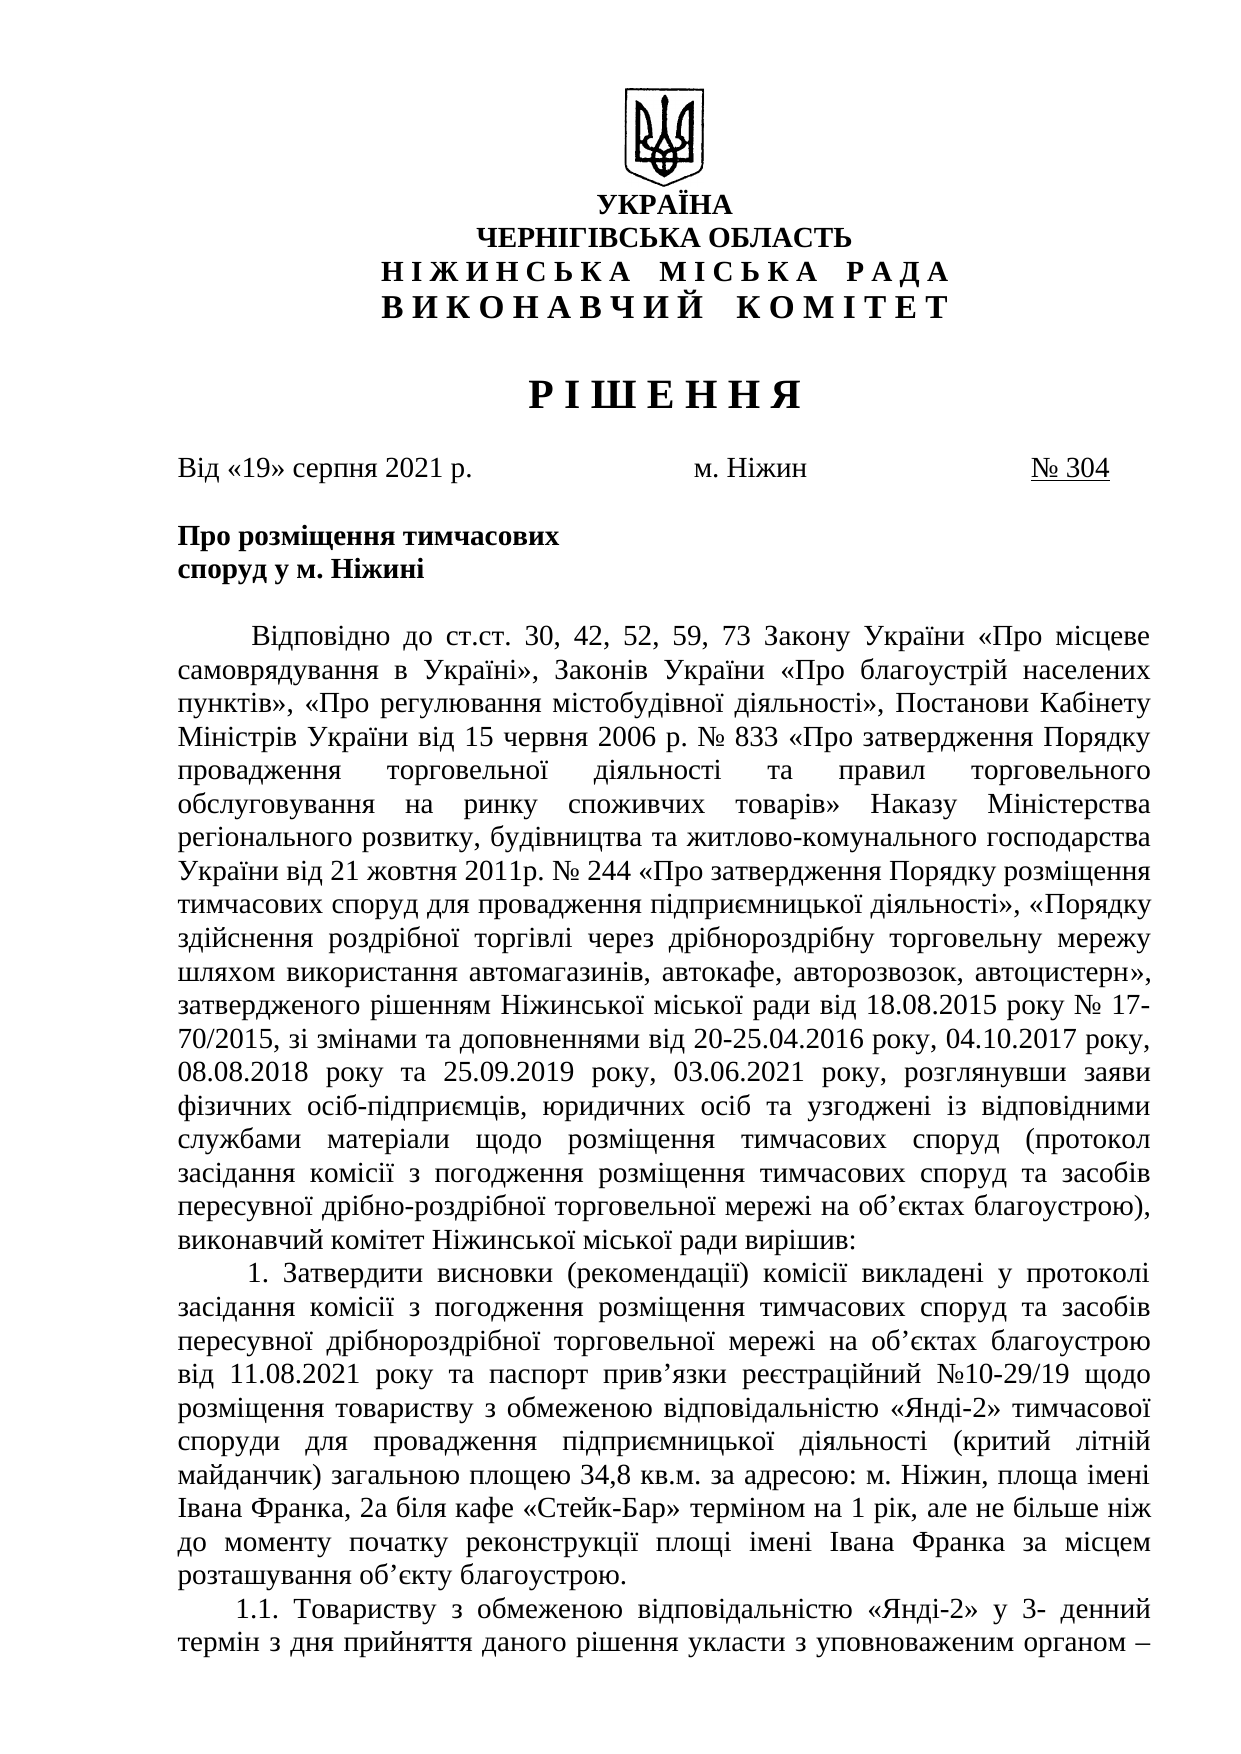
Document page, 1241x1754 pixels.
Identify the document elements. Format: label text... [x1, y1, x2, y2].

text Відповідно до ст.ст. 30, 42, 52, 59, 73 Закону України «Про місцеве самоврядування в Україні», Законів України «Про благоустрій населених пунктів», «Про регулювання містобудівної діяльності», Постанови Кабінету Міністрів України від 15 червня 2006 р. № 833 «Про затвердження Порядку провадження торговельної діяльності та правил торговельного обслуговування на ринку споживчих товарів» Наказу Міністерства регіонального розвитку, будівництва та житлово-комунального господарства України від 21 жовтня 2011р. № 244 «Про затвердження Порядку розміщення тимчасових споруд для провадження підприємницької діяльності», «Порядку здійснення роздрібної торгівлі через дрібнороздрібну торговельну мережу шляхом використання автомагазинів, автокафе, авторозвозок, автоцистерн», затвердженого рішенням Ніжинської міської ради від 18.08.2015 року № 17-70/2015, зі змінами та доповненнями від 20-25.04.2016 року, 04.10.2017 року, 08.08.2018 року та 25.09.2019 року, 03.06.2021 року, розглянувши заяви фізичних осіб-підприємців, юридичних осіб та узгоджені із відповідними службами матеріали щодо розміщення тимчасових споруд (протокол засідання комісії з погодження розміщення тимчасових споруд та засобів пересувної дрібно-роздрібної торговельної мережі на об’єктах благоустрою), виконавчий комітет Ніжинської міської ради вирішив: [177, 618, 1152, 1256]
subtitle В И К О Н А В Ч И Й К О М І Т Е Т [177, 288, 1152, 326]
text ЧЕРНІГІВСЬКА ОБЛАСТЬ [177, 221, 1152, 254]
text Від «19» серпня 2021 р. м. Ніжин № 304 [177, 451, 1152, 484]
picture [624, 88, 705, 187]
text УКРАЇНА [177, 187, 1152, 221]
text споруд у м. Ніжині [177, 551, 1152, 585]
text Про розміщення тимчасових [177, 518, 1152, 551]
text Р І Ш Е Н Н Я [177, 369, 1152, 417]
text 1. Затвердити висновки (рекомендації) комісії викладені у протоколі засідання комісії з погодження розміщення тимчасових споруд та засобів пересувної дрібнороздрібної торговельної мережі на об’єктах благоустрою від 11.08.2021 року та паспорт прив’язки реєстраційний №10-29/19 щодо розміщення товариству з обмеженою відповідальністю «Янді-2» тимчасової споруди для провадження підприємницької діяльності (критий літній майданчик) загальною площею 34,8 кв.м. за адресою: м. Ніжин, площа імені Івана Франка, 2а біля кафе «Стейк-Бар» терміном на 1 рік, але не більше ніж до моменту початку реконструкції площі імені Івана Франка за місцем розташування об’єкту благоустрою. [177, 1256, 1152, 1591]
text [177, 1591, 1152, 1658]
subtitle Н І Ж И Н С Ь К А М І С Ь К А Р А Д А [177, 254, 1152, 288]
